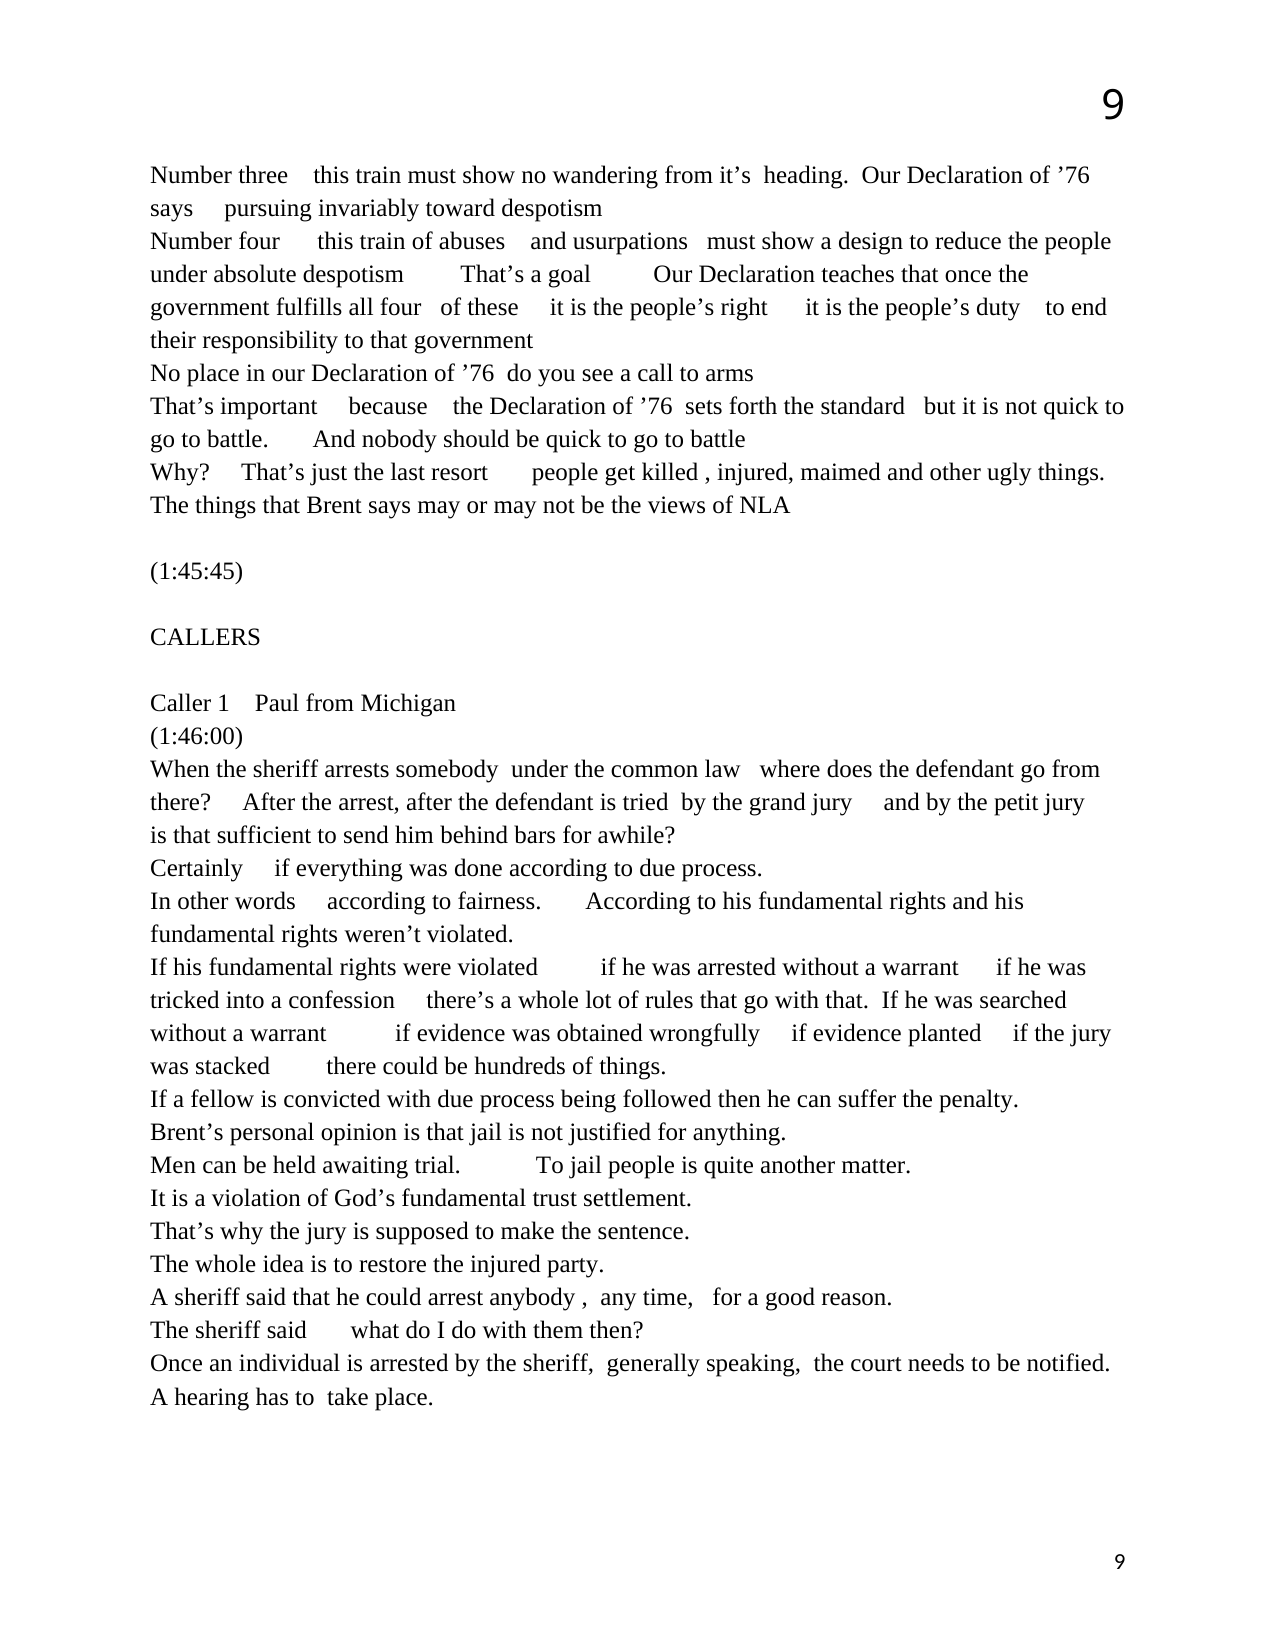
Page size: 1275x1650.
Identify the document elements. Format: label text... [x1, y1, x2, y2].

text CALLERS [150, 622, 1125, 651]
text Certainly if everything was done according to due process. [150, 853, 1125, 882]
text (1:46:00) [150, 721, 1125, 750]
text If a fellow is convicted with due process being followed then he can suffer the penalty. [150, 1084, 1125, 1113]
text If his fundamental rights were violated if he was arrested without a warrant if he was tricked into a confession there’s a whole lot of rules that go with that. If he was searched without a warrant if evidence was obtained wrongfully if evidence planted if the jury was stacked there could be hundreds of things. [150, 952, 1125, 1080]
text Number three this train must show no wandering from it’s heading. Our Declaration of ’76 says pursuing invariably toward despotism [150, 160, 1125, 222]
text It is a violation of God’s fundamental trust settlement. [150, 1183, 1125, 1212]
text The whole idea is to restore the injured party. [150, 1249, 1125, 1278]
text No place in our Declaration of ’76 do you see a call to arms [150, 358, 1125, 387]
text Men can be held awaiting trial. To jail people is quite another matter. [150, 1150, 1125, 1179]
text That’s important because the Declaration of ’76 sets forth the standard but it is not quick to go to battle. And nobody should be quick to go to battle [150, 391, 1125, 453]
text Once an individual is arrested by the sheriff, generally speaking, the court needs to be notified. A hearing has to take place. [150, 1348, 1125, 1410]
text The sheriff said what do I do with them then? [150, 1316, 1125, 1344]
text When the sheriff arrests somebody under the common law where does the defendant go from there? After the arrest, after the defendant is tried by the grand jury and by the petit jury is that sufficient to send him behind bars for awhile? [150, 754, 1125, 849]
text In other words according to fairness. According to his fundamental rights and his fundamental rights weren’t violated. [150, 886, 1125, 948]
text The things that Brent says may or may not be the views of NLA [150, 490, 1125, 519]
text Why? That’s just the last resort people get killed , injured, maimed and other ugly things. [150, 457, 1125, 486]
text That’s why the jury is supposed to make the sentence. [150, 1216, 1125, 1245]
text Number four this train of abuses and usurpations must show a design to reduce the people under absolute despotism That’s a goal Our Declaration teaches that once the government fulfills all four of these it is the people’s right it is the people’s duty to end their responsibility to that government [150, 226, 1125, 354]
text (1:45:45) [150, 556, 1125, 585]
text Brent’s personal opinion is that jail is not justified for anything. [150, 1117, 1125, 1146]
text A sheriff said that he could arrest anybody , any time, for a good reason. [150, 1282, 1125, 1311]
text Caller 1 Paul from Michigan [150, 688, 1125, 717]
